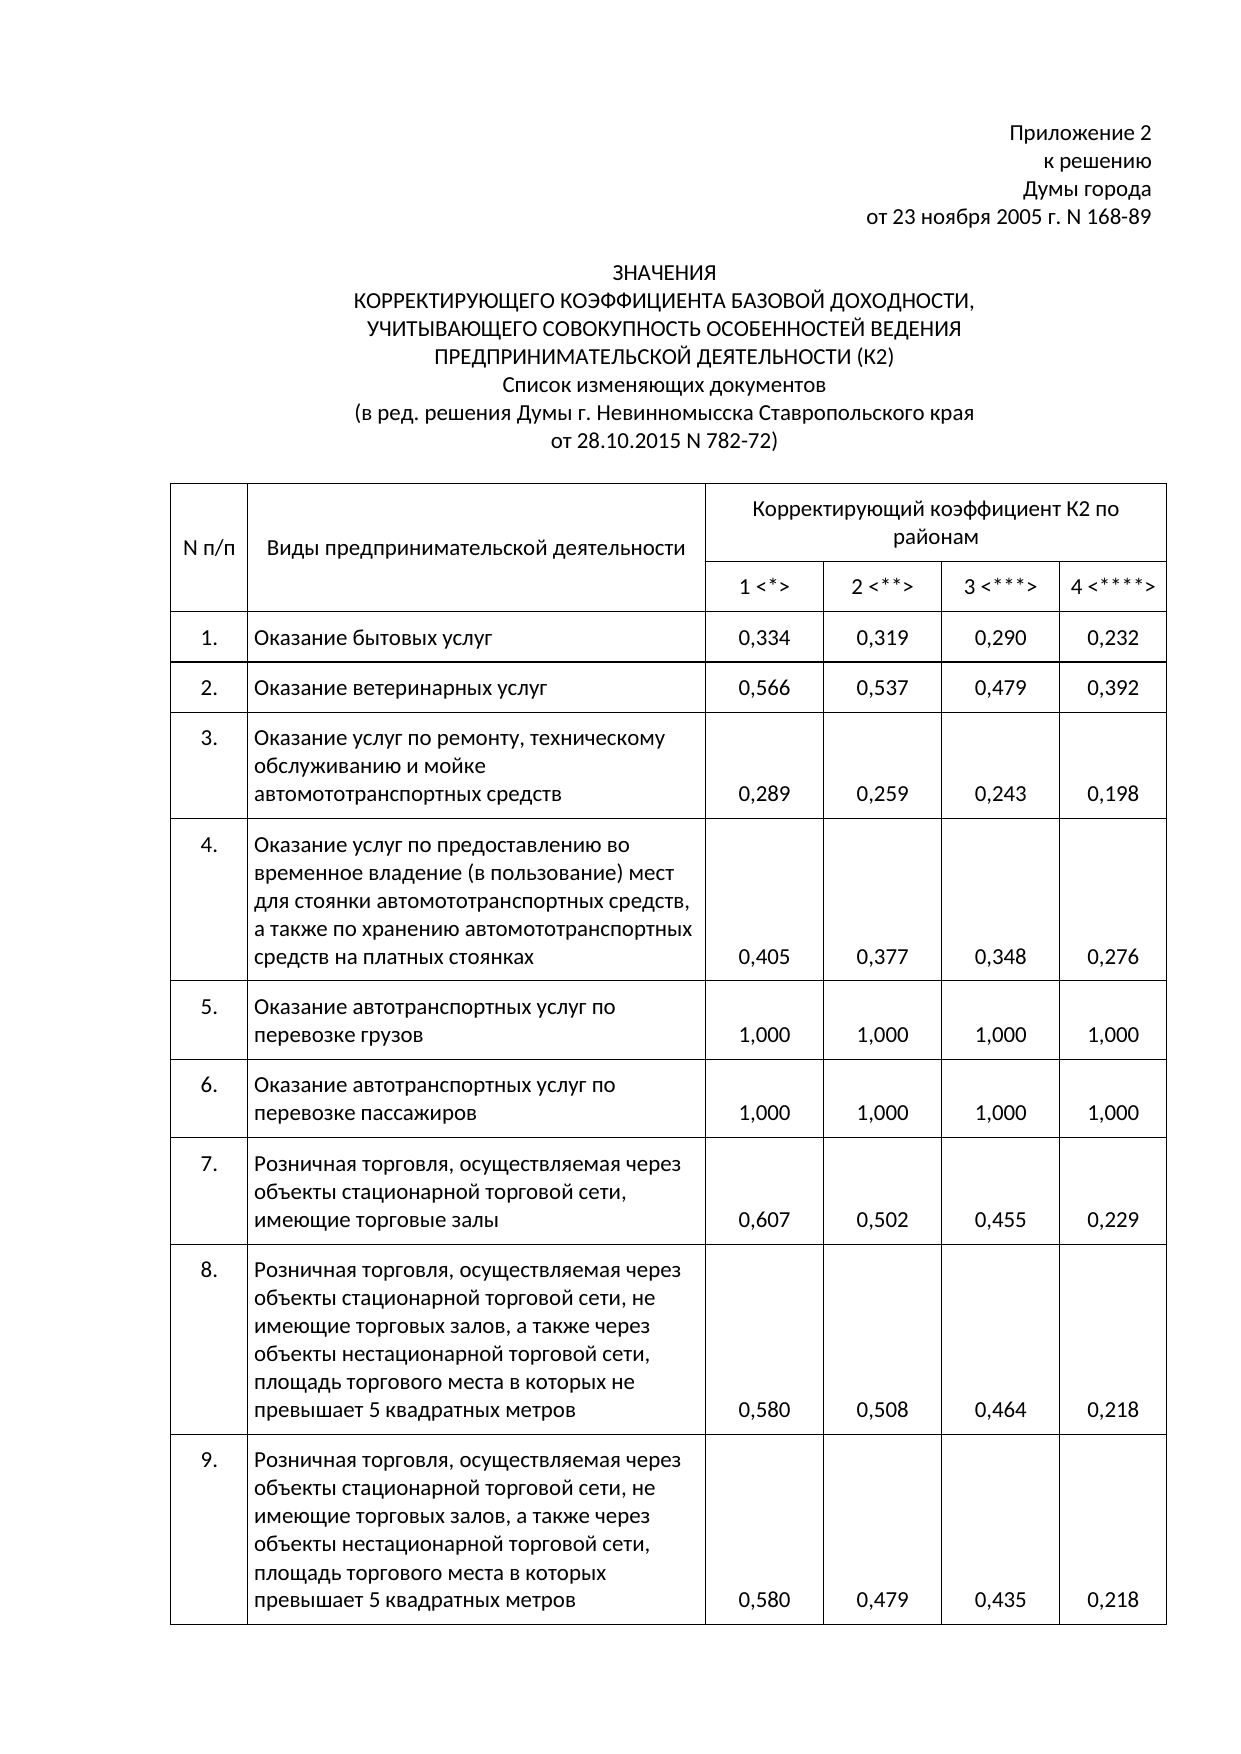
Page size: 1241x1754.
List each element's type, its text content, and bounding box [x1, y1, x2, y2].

table_cell 1,000 [706, 1060, 823, 1137]
table_cell 1 <*> [706, 562, 823, 611]
table_cell Розничная торговля, осуществляемая через объекты стационарной торговой сети, имеющие торговые залы [248, 1138, 705, 1243]
table_cell 4 <****> [1060, 562, 1166, 611]
table_cell 0,464 [942, 1245, 1059, 1434]
text (в ред. решения Думы г. Невинномысска Ставропольского края [177, 398, 1152, 426]
table_cell 2. [171, 663, 247, 712]
table_cell 0,218 [1060, 1435, 1166, 1624]
table_cell 0,479 [824, 1435, 941, 1624]
table_cell 4. [171, 819, 247, 980]
table_cell 0,218 [1060, 1245, 1166, 1434]
table_cell 1,000 [1060, 981, 1166, 1059]
table_cell 0,290 [942, 612, 1059, 661]
table_cell 0,580 [706, 1435, 823, 1624]
table_cell 0,334 [706, 612, 823, 661]
table_cell 0,243 [942, 713, 1059, 818]
table_cell Оказание автотранспортных услуг по перевозке грузов [248, 981, 705, 1059]
text ПРЕДПРИНИМАТЕЛЬСКОЙ ДЕЯТЕЛЬНОСТИ (К2) [177, 342, 1152, 370]
text Приложение 2 [177, 118, 1152, 146]
text от 23 ноября 2005 г. N 168-89 [177, 202, 1152, 230]
table_cell 0,479 [942, 663, 1059, 712]
table_cell 0,198 [1060, 713, 1166, 818]
table_cell 5. [171, 981, 247, 1059]
table_cell Розничная торговля, осуществляемая через объекты стационарной торговой сети, не имеющие торговых залов, а также через объекты нестационарной торговой сети, площадь торгового места в которых превышает 5 квадратных метров [248, 1435, 705, 1624]
text ЗНАЧЕНИЯ [177, 258, 1152, 286]
table_cell 1,000 [942, 1060, 1059, 1137]
table_cell Оказание бытовых услуг [248, 612, 705, 661]
table_cell 0,607 [706, 1138, 823, 1243]
table_cell 3 <***> [942, 562, 1059, 611]
table_cell 3. [171, 713, 247, 818]
table_cell 0,229 [1060, 1138, 1166, 1243]
table_cell 0,508 [824, 1245, 941, 1434]
table_cell 0,435 [942, 1435, 1059, 1624]
table_cell 0,348 [942, 819, 1059, 980]
table_cell 7. [171, 1138, 247, 1243]
table_cell 0,566 [706, 663, 823, 712]
table_cell Оказание автотранспортных услуг по перевозке пассажиров [248, 1060, 705, 1137]
table_cell 0,537 [824, 663, 941, 712]
text КОРРЕКТИРУЮЩЕГО КОЭФФИЦИЕНТА БАЗОВОЙ ДОХОДНОСТИ, [177, 286, 1152, 314]
table_cell 1,000 [706, 981, 823, 1059]
table_header Корректирующий коэффициент К2 по районам [706, 484, 1166, 561]
table_cell 2 <**> [824, 562, 941, 611]
table_cell 0,392 [1060, 663, 1166, 712]
table_header Виды предпринимательской деятельности [248, 484, 705, 611]
table_cell 6. [171, 1060, 247, 1137]
table_cell 0,580 [706, 1245, 823, 1434]
table_cell 1. [171, 612, 247, 661]
table_cell 1,000 [1060, 1060, 1166, 1137]
table_cell 0,259 [824, 713, 941, 818]
text к решению [177, 146, 1152, 174]
table_cell Оказание услуг по ремонту, техническому обслуживанию и мойке автомототранспортных средств [248, 713, 705, 818]
table_cell 8. [171, 1245, 247, 1434]
text УЧИТЫВАЮЩЕГО СОВОКУПНОСТЬ ОСОБЕННОСТЕЙ ВЕДЕНИЯ [177, 314, 1152, 342]
table_cell Розничная торговля, осуществляемая через объекты стационарной торговой сети, не имеющие торговых залов, а также через объекты нестационарной торговой сети, площадь торгового места в которых не превышает 5 квадратных метров [248, 1245, 705, 1434]
table_cell Оказание ветеринарных услуг [248, 663, 705, 712]
table_cell 0,405 [706, 819, 823, 980]
table_cell 1,000 [824, 1060, 941, 1137]
table_header N п/п [171, 484, 247, 611]
table_cell 0,502 [824, 1138, 941, 1243]
text Думы города [177, 174, 1152, 202]
table_cell 1,000 [942, 981, 1059, 1059]
table_cell 0,319 [824, 612, 941, 661]
table_cell 0,289 [706, 713, 823, 818]
table_cell 1,000 [824, 981, 941, 1059]
table_cell 0,377 [824, 819, 941, 980]
table_cell 9. [171, 1435, 247, 1624]
table_cell Оказание услуг по предоставлению во временное владение (в пользование) мест для стоянки автомототранспортных средств, а также по хранению автомототранспортных средств на платных стоянках [248, 819, 705, 980]
text Список изменяющих документов [177, 370, 1152, 398]
text от 28.10.2015 N 782-72) [177, 426, 1152, 454]
table_cell 0,276 [1060, 819, 1166, 980]
table_cell 0,455 [942, 1138, 1059, 1243]
table_cell 0,232 [1060, 612, 1166, 661]
